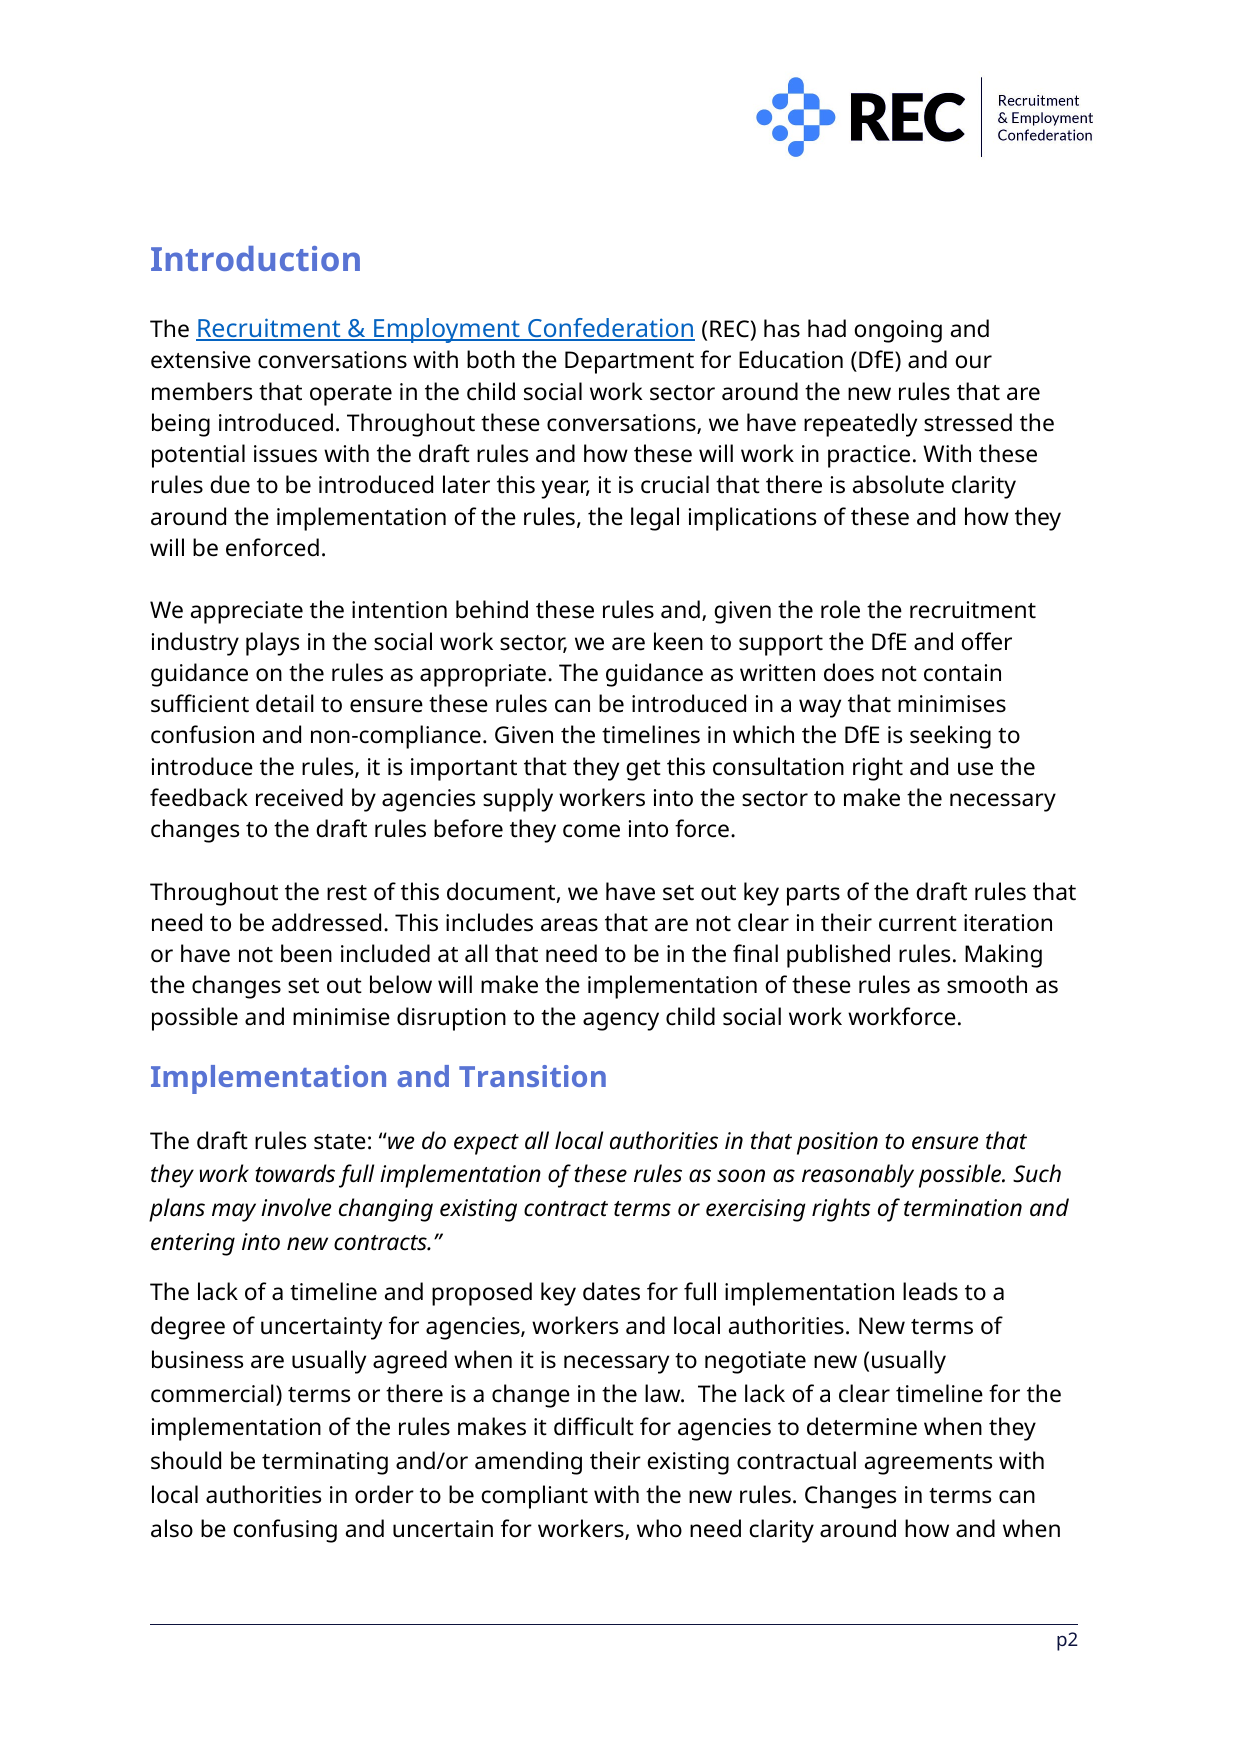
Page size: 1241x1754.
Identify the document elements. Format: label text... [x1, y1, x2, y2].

title Introduction [150, 236, 1078, 282]
title Implementation and Transition [150, 1057, 1078, 1096]
text The draft rules state: “we do expect all local authorities in that position to ensure that they work towards full implementation of these rules as soon as reasonably possible. Such plans may involve changing existing contract terms or exercising rights of termination and entering into new contracts.” [150, 1124, 1078, 1257]
text The Recruitment & Employment Confederation (REC) has had ongoing and extensive conversations with both the Department for Education (DfE) and our members that operate in the child social work sector around the new rules that are being introduced. Throughout these conversations, we have repeatedly stressed the potential issues with the draft rules and how these will work in practice. With these rules due to be introduced later this year, it is crucial that there is absolute clarity around the implementation of the rules, the legal implications of these and how they will be enforced. [150, 310, 1078, 563]
text Throughout the rest of this document, we have set out key parts of the draft rules that need to be addressed. This includes areas that are not clear in their current iteration or have not been included at all that need to be in the final published rules. Making the changes set out below will make the implementation of these rules as smooth as possible and minimise disruption to the agency child social work workforce. [150, 876, 1078, 1032]
picture [0, 0, 1241, 163]
text We appreciate the intention behind these rules and, given the role the recruitment industry plays in the social work sector, we are keen to support the DfE and offer guidance on the rules as appropriate. The guidance as written does not contain sufficient detail to ensure these rules can be introduced in a way that minimises confusion and non-compliance. Given the timelines in which the DfE is seeking to introduce the rules, it is important that they get this consultation right and use the feedback received by agencies supply workers into the sector to make the necessary changes to the draft rules before they come into force. [150, 594, 1078, 844]
